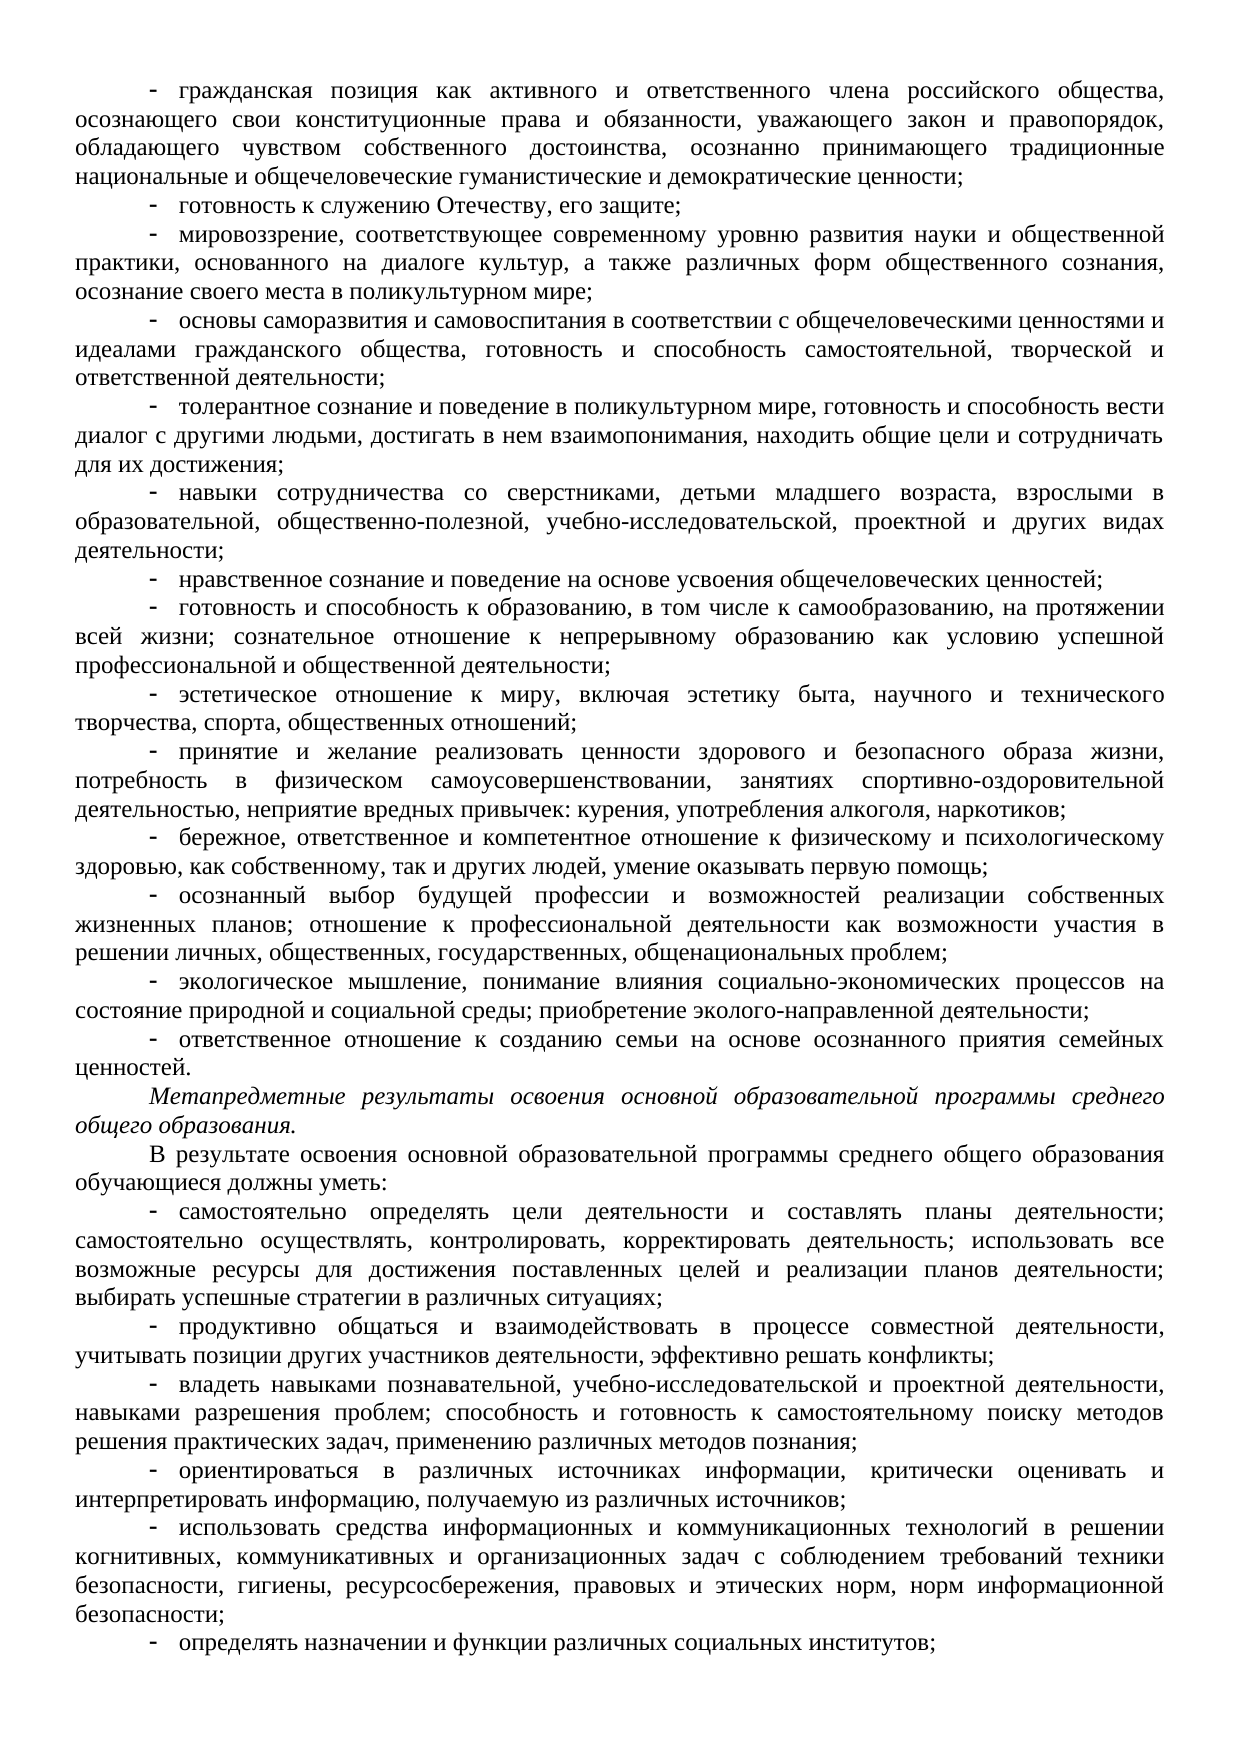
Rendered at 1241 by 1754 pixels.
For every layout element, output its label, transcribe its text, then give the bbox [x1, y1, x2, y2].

list ориентироваться в различных источниках информации, критически оценивать и интерпретировать информацию, получаемую из различных источников; [75, 1455, 1165, 1512]
list нравственное сознание и поведение на основе усвоения общечеловеческих ценностей; [75, 564, 1165, 592]
text В результате освоения основной образовательной программы среднего общего образования обучающиеся должны уметь: [75, 1139, 1165, 1196]
list ответственное отношение к созданию семьи на основе осознанного приятия семейных ценностей. [75, 1024, 1165, 1081]
list использовать средства информационных и коммуникационных технологий в решении когнитивных, коммуникативных и организационных задач с соблюдением требований техники безопасности, гигиены, ресурсосбережения, правовых и этических норм, норм информационной безопасности; [75, 1512, 1165, 1627]
list владеть навыками познавательной, учебно-исследовательской и проектной деятельности, навыками разрешения проблем; способность и готовность к самостоятельному поиску методов решения практических задач, применению различных методов познания; [75, 1369, 1165, 1455]
list бережное, ответственное и компетентное отношение к физическому и психологическому здоровью, как собственному, так и других людей, умение оказывать первую помощь; [75, 822, 1165, 880]
list толерантное сознание и поведение в поликультурном мире, готовность и способность вести диалог с другими людьми, достигать в нем взаимопонимания, находить общие цели и сотрудничать для их достижения; [75, 391, 1165, 477]
list самостоятельно определять цели деятельности и составлять планы деятельности; самостоятельно осуществлять, контролировать, корректировать деятельность; использовать все возможные ресурсы для достижения поставленных целей и реализации планов деятельности; выбирать успешные стратегии в различных ситуациях; [75, 1196, 1165, 1311]
list навыки сотрудничества со сверстниками, детьми младшего возраста, взрослыми в образовательной, общественно-полезной, учебно-исследовательской, проектной и других видах деятельности; [75, 477, 1165, 564]
list продуктивно общаться и взаимодействовать в процессе совместной деятельности, учитывать позиции других участников деятельности, эффективно решать конфликты; [75, 1311, 1165, 1369]
text Метапредметные результаты освоения основной образовательной программы среднего общего образования. [75, 1081, 1165, 1139]
list готовность и способность к образованию, в том числе к самообразованию, на протяжении всей жизни; сознательное отношение к непрерывному образованию как условию успешной профессиональной и общественной деятельности; [75, 592, 1165, 679]
list гражданская позиция как активного и ответственного члена российского общества, осознающего свои конституционные права и обязанности, уважающего закон и правопорядок, обладающего чувством собственного достоинства, осознанно принимающего традиционные национальные и общечеловеческие гуманистические и демократические ценности; [75, 75, 1165, 190]
list экологическое мышление, понимание влияния социально-экономических процессов на состояние природной и социальной среды; приобретение эколого-направленной деятельности; [75, 966, 1165, 1024]
list основы саморазвития и самовоспитания в соответствии с общечеловеческими ценностями и идеалами гражданского общества, готовность и способность самостоятельной, творческой и ответственной деятельности; [75, 305, 1165, 391]
list принятие и желание реализовать ценности здорового и безопасного образа жизни, потребность в физическом самоусовершенствовании, занятиях спортивно-оздоровительной деятельностью, неприятие вредных привычек: курения, употребления алкоголя, наркотиков; [75, 736, 1165, 822]
list определять назначении и функции различных социальных институтов; [75, 1627, 1165, 1656]
list мировоззрение, соответствующее современному уровню развития науки и общественной практики, основанного на диалоге культур, а также различных форм общественного сознания, осознание своего места в поликультурном мире; [75, 219, 1165, 305]
list эстетическое отношение к миру, включая эстетику быта, научного и технического творчества, спорта, общественных отношений; [75, 679, 1165, 736]
list готовность к служению Отечеству, его защите; [75, 190, 1165, 219]
list осознанный выбор будущей профессии и возможностей реализации собственных жизненных планов; отношение к профессиональной деятельности как возможности участия в решении личных, общественных, государственных, общенациональных проблем; [75, 880, 1165, 966]
